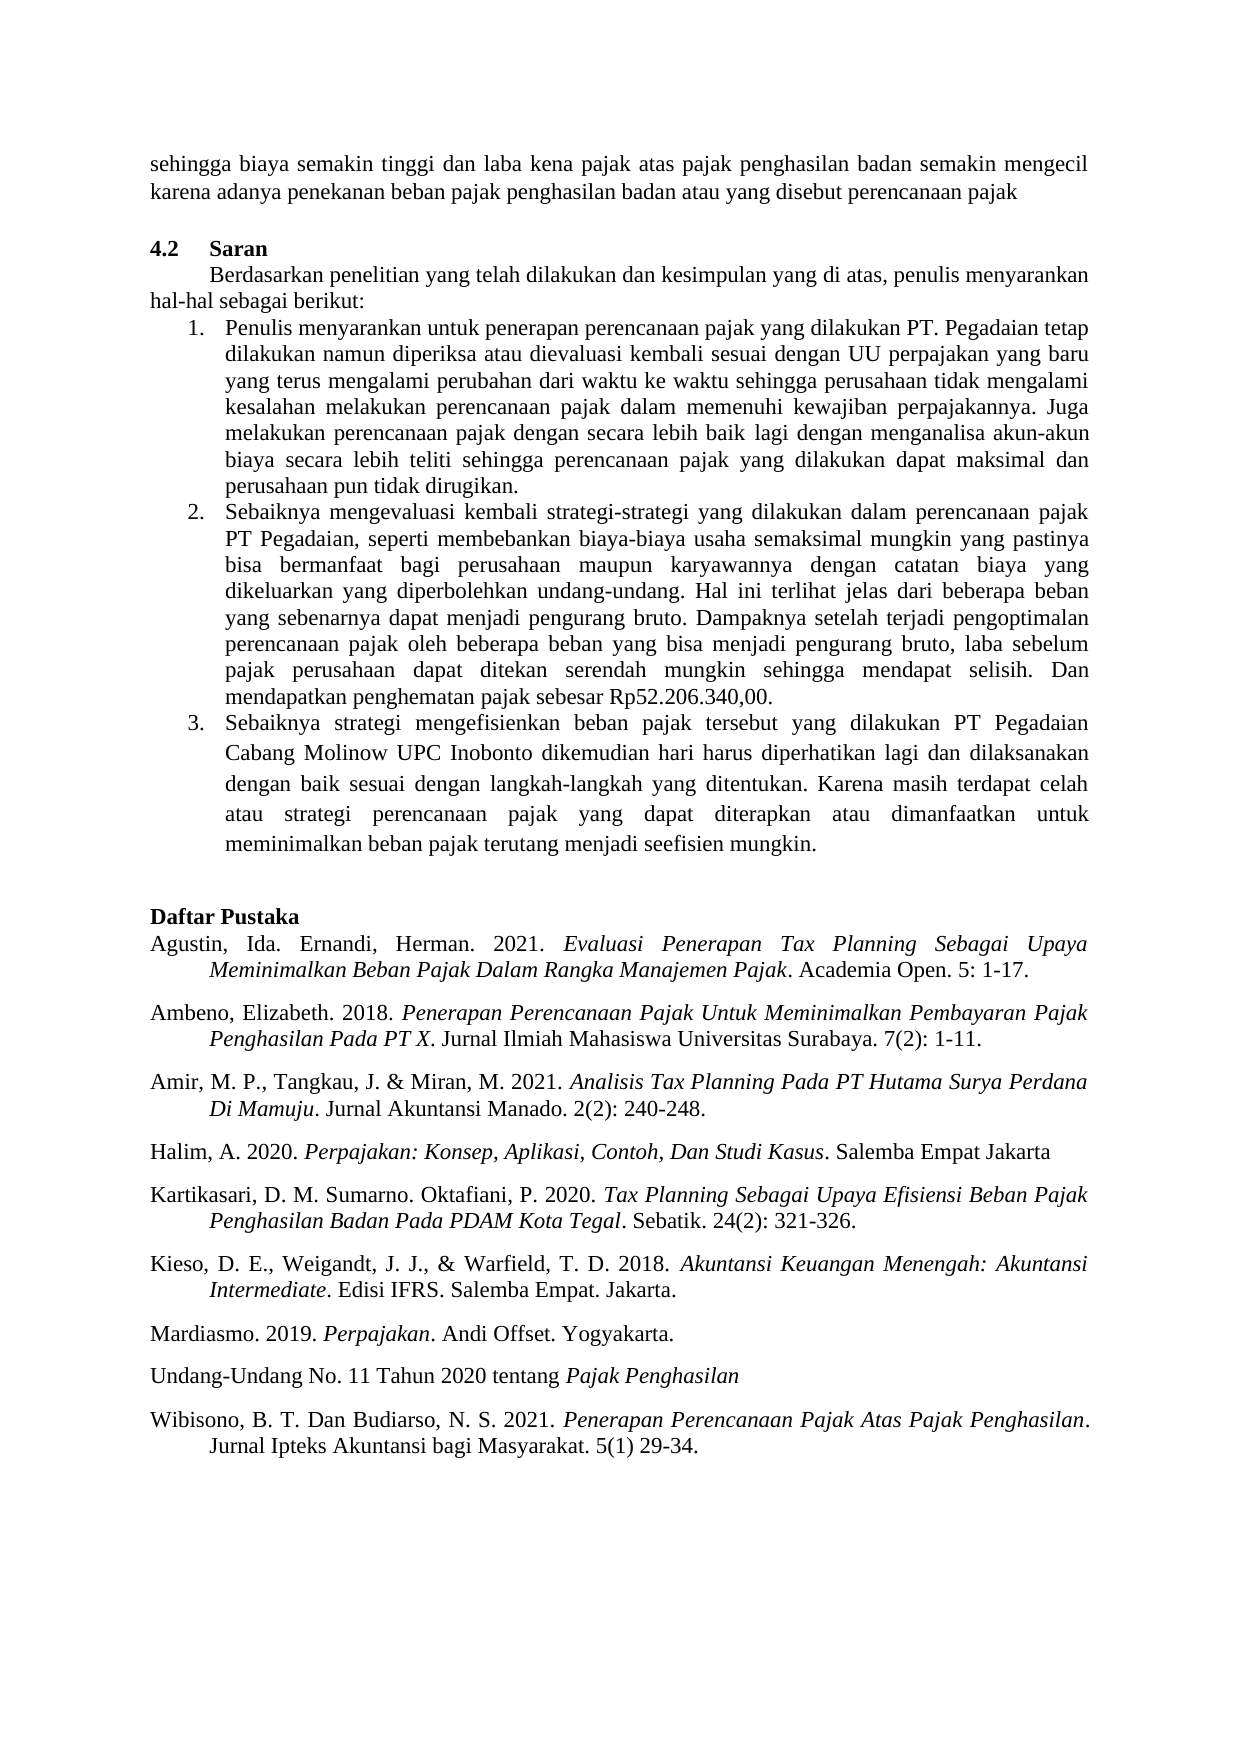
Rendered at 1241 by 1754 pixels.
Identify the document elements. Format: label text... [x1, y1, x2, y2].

text Ambeno, Elizabeth. 2018. Penerapan Perencanaan Pajak Untuk Meminimalkan Pembayaran Pajak Penghasilan Pada PT X. Jurnal Ilmiah Mahasiswa Universitas Surabaya. 7(2): 1-11. [150, 999, 1090, 1052]
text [150, 150, 1090, 205]
text Berdasarkan penelitian yang telah dilakukan dan kesimpulan yang di atas, penulis menyarankan hal-hal sebagai berikut: [150, 261, 1090, 314]
text Kieso, D. E., Weigandt, J. J., & Warfield, T. D. 2018. Akuntansi Keuangan Menengah: Akuntansi Intermediate. Edisi IFRS. Salemba Empat. Jakarta. [150, 1250, 1090, 1303]
text Mardiasmo. 2019. Perpajakan. Andi Offset. Yogyakarta. [150, 1319, 1090, 1346]
list Penulis menyarankan untuk penerapan perencanaan pajak yang dilakukan PT. Pegadaian tetap dilakukan namun diperiksa atau dievaluasi kembali sesuai dengan UU perpajakan yang baru yang terus mengalami perubahan dari waktu ke waktu sehingga perusahaan tidak mengalami kesalahan melakukan perencanaan pajak dalam memenuhi kewajiban perpajakannya. Juga melakukan perencanaan pajak dengan secara lebih baik lagi dengan menganalisa akun-akun biaya secara lebih teliti sehingga perencanaan pajak yang dilakukan dapat maksimal dan perusahaan pun tidak dirugikan. [187, 314, 1090, 498]
list Sebaiknya strategi mengefisienkan beban pajak tersebut yang dilakukan PT Pegadaian Cabang Molinow UPC Inobonto dikemudian hari harus diperhatikan lagi dan dilaksanakan dengan baik sesuai dengan langkah-langkah yang ditentukan. Karena masih terdapat celah atau strategi perencanaan pajak yang dapat diterapkan atau dimanfaatkan untuk meminimalkan beban pajak terutang menjadi seefisien mungkin. [187, 709, 1090, 856]
text Amir, M. P., Tangkau, J. & Miran, M. 2021. Analisis Tax Planning Pada PT Hutama Surya Perdana Di Mamuju. Jurnal Akuntansi Manado. 2(2): 240-248. [150, 1068, 1090, 1121]
text Halim, A. 2020. Perpajakan: Konsep, Aplikasi, Contoh, Dan Studi Kasus. Salemba Empat Jakarta [150, 1138, 1090, 1164]
text Agustin, Ida. Ernandi, Herman. 2021. Evaluasi Penerapan Tax Planning Sebagai Upaya Meminimalkan Beban Pajak Dalam Rangka Manajemen Pajak. Academia Open. 5: 1-17. [150, 930, 1090, 982]
text Daftar Pustaka [150, 903, 1090, 930]
text Wibisono, B. T. Dan Budiarso, N. S. 2021. Penerapan Perencanaan Pajak Atas Pajak Penghasilan. Jurnal Ipteks Akuntansi bagi Masyarakat. 5(1) 29-34. [150, 1406, 1090, 1458]
list Sebaiknya mengevaluasi kembali strategi-strategi yang dilakukan dalam perencanaan pajak PT Pegadaian, seperti membebankan biaya-biaya usaha semaksimal mungkin yang pastinya bisa bermanfaat bagi perusahaan maupun karyawannya dengan catatan biaya yang dikeluarkan yang diperbolehkan undang-undang. Hal ini terlihat jelas dari beberapa beban yang sebenarnya dapat menjadi pengurang bruto. Dampaknya setelah terjadi pengoptimalan perencanaan pajak oleh beberapa beban yang bisa menjadi pengurang bruto, laba sebelum pajak perusahaan dapat ditekan serendah mungkin sehingga mendapat selisih. Dan mendapatkan penghematan pajak sebesar Rp52.206.340,00. [187, 498, 1090, 709]
text Undang-Undang No. 11 Tahun 2020 tentang Pajak Penghasilan [150, 1363, 1090, 1389]
text 4.2 Saran [150, 235, 1090, 261]
text Kartikasari, D. M. Sumarno. Oktafiani, P. 2020. Tax Planning Sebagai Upaya Efisiensi Beban Pajak Penghasilan Badan Pada PDAM Kota Tegal. Sebatik. 24(2): 321-326. [150, 1181, 1090, 1233]
